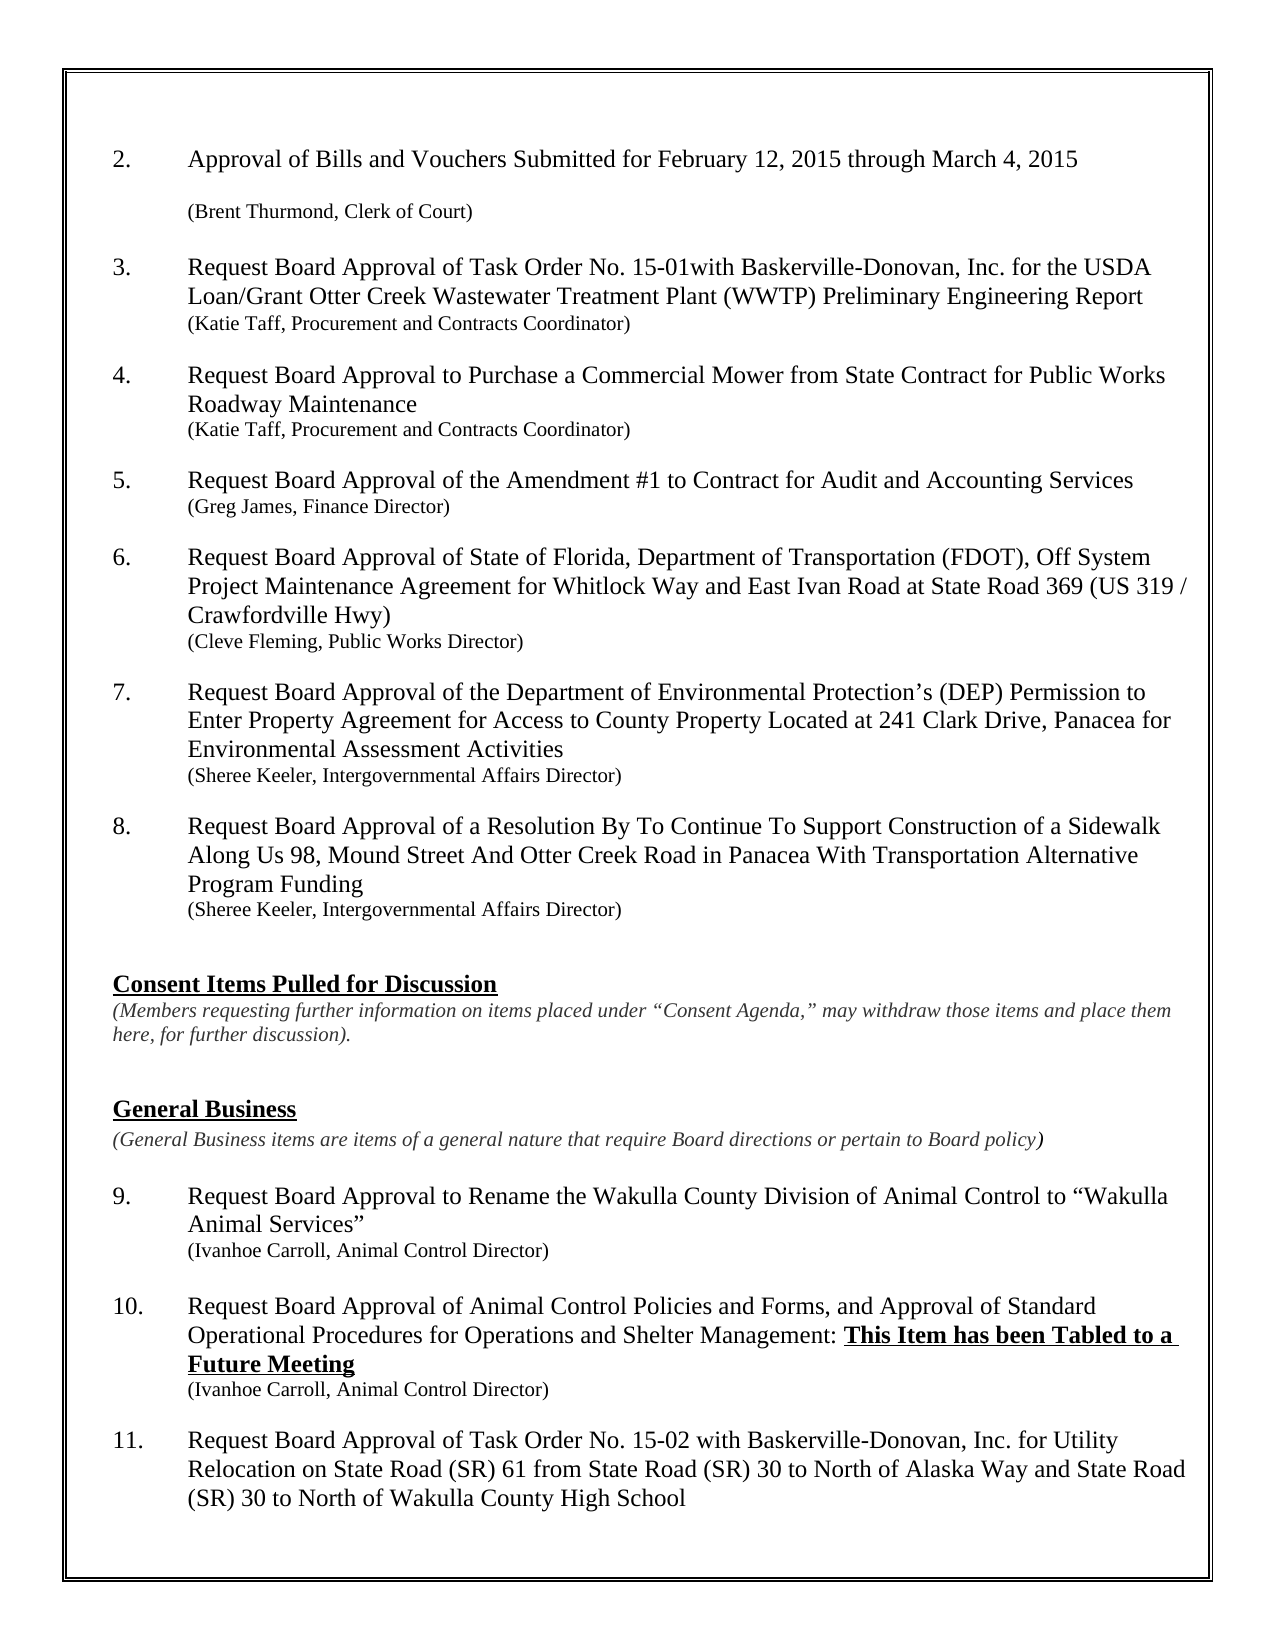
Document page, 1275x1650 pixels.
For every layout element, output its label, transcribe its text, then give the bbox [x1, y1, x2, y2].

list Request Board Approval to Purchase a Commercial Mower from State Contract for Public Works Roadway Maintenance [112, 360, 1200, 417]
text General Business (General Business items are items of a general nature that require Board directions or pertain to Board policy) [75, 1071, 1200, 1181]
text (Sheree Keeler, Intergovernmental Affairs Director) [187, 897, 1200, 921]
list Request Board Approval to Rename the Wakulla County Division of Animal Control to “Wakulla Animal Services” [112, 1181, 1200, 1238]
list Request Board Approval of the Amendment #1 to Contract for Audit and Accounting Services [112, 466, 1200, 494]
list Request Board Approval of the Department of Environmental Protection’s (DEP) Permission to Enter Property Agreement for Access to County Property Located at 241 Clark Drive, Panacea for Environmental Assessment Activities [112, 677, 1200, 763]
list Request Board Approval of Animal Control Policies and Forms, and Approval of Standard Operational Procedures for Operations and Shelter Management: This Item has been Tabled to a Future Meeting [112, 1291, 1200, 1377]
text (Sheree Keeler, Intergovernmental Affairs Director) [187, 763, 1200, 787]
subtitle Consent Items Pulled for Discussion [75, 969, 1125, 998]
list (Greg James, Finance Director) [187, 494, 1200, 518]
list Request Board Approval of a Resolution By To Continue To Support Construction of a Sidewalk Along Us 98, Mound Street And Otter Creek Road in Panacea With Transportation Alternative Program Funding [112, 811, 1200, 897]
list (Ivanhoe Carroll, Animal Control Director) [187, 1238, 1200, 1262]
text (Cleve Fleming, Public Works Director) [75, 629, 1200, 653]
list Request Board Approval of Task Order No. 15-01with Baskerville-Donovan, Inc. for the USDA Loan/Grant Otter Creek Wastewater Treatment Plant (WWTP) Preliminary Engineering Report (Katie Taff, Procurement and Contracts Coordinator) [112, 252, 1200, 336]
text (Brent Thurmond, Clerk of Court) [112, 199, 1200, 252]
text (Ivanhoe Carroll, Animal Control Director) [75, 1377, 1200, 1401]
text (Members requesting further information on items placed under “Consent Agenda,” may withdraw those items and place them here, for further discussion). [75, 998, 1200, 1046]
list Approval of Bills and Vouchers Submitted for February 12, 2015 through March 4, 2015 [112, 144, 1200, 199]
text (Katie Taff, Procurement and Contracts Coordinator) [150, 417, 1200, 441]
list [112, 1426, 1200, 1512]
list Request Board Approval of State of Florida, Department of Transportation (FDOT), Off System Project Maintenance Agreement for Whitlock Way and East Ivan Road at State Road 369 (US 319 / Crawfordville Hwy) [112, 542, 1200, 629]
